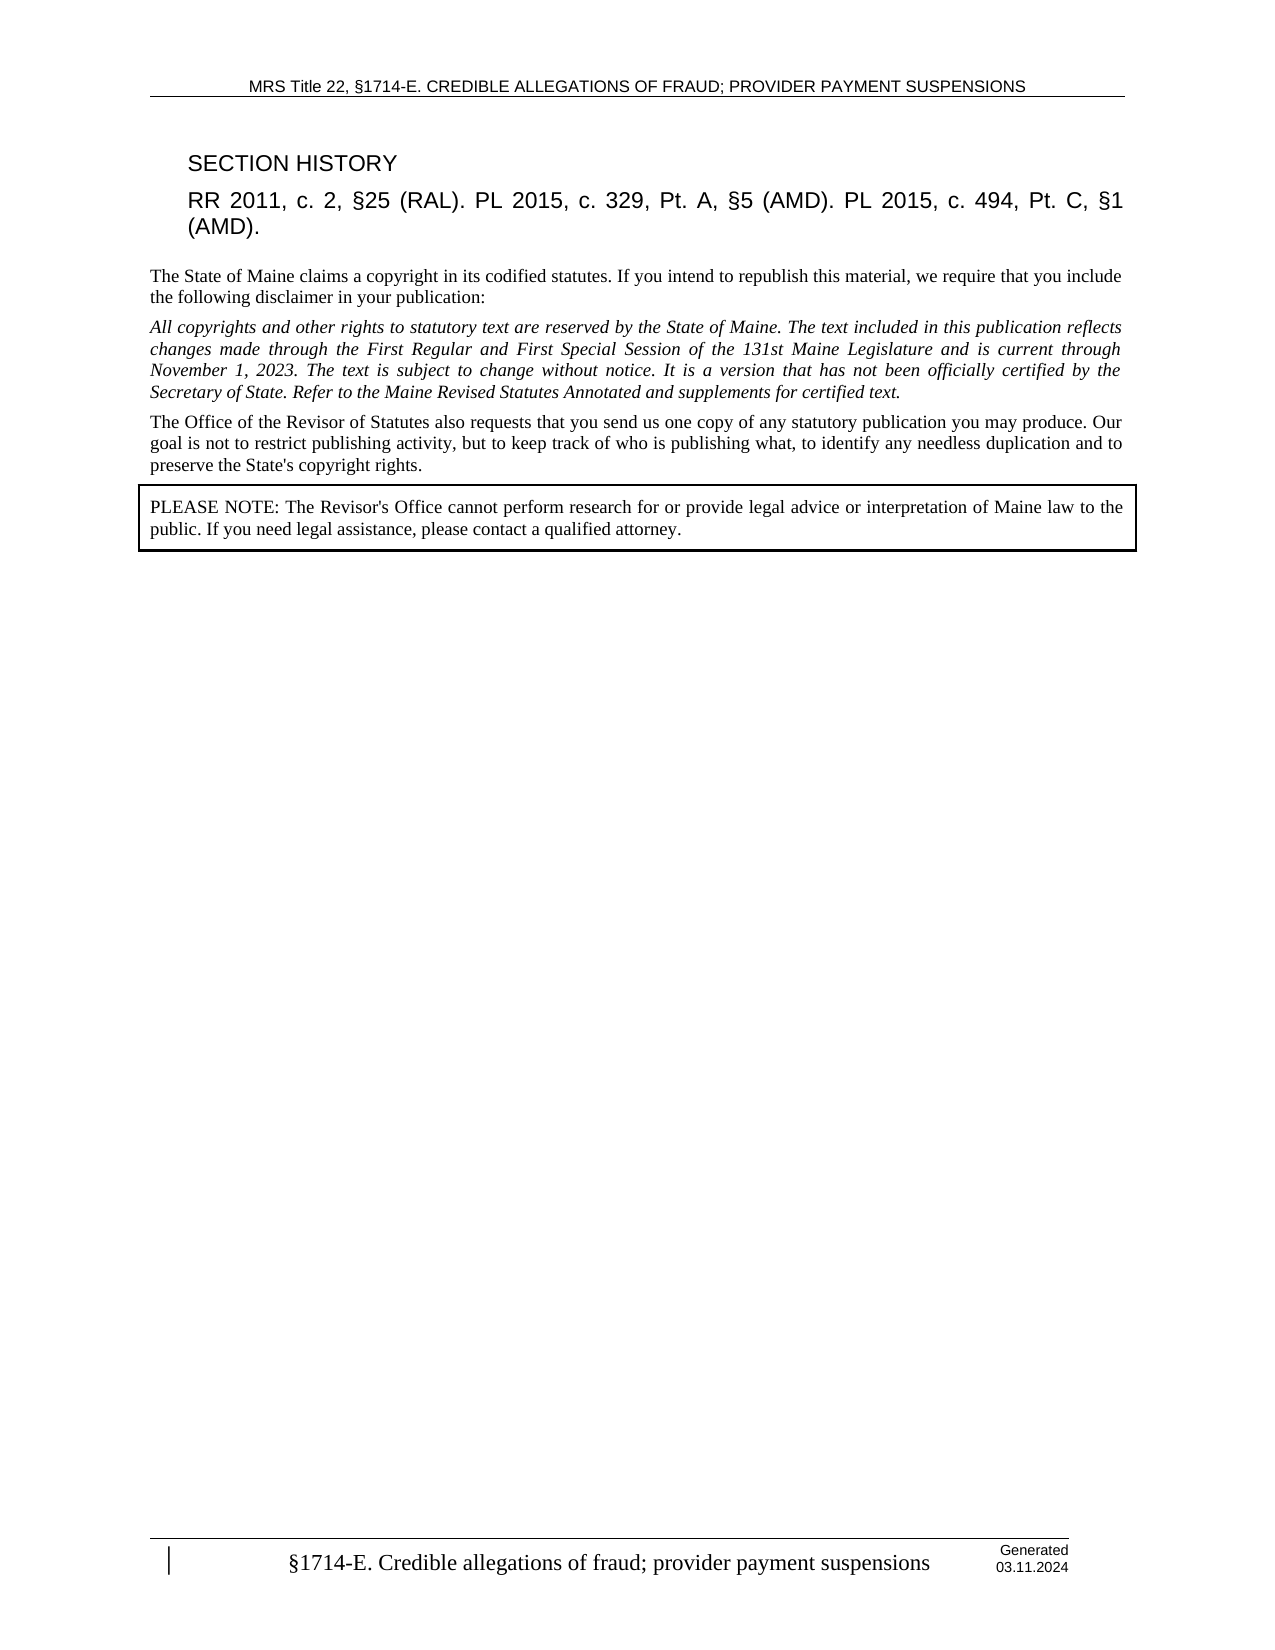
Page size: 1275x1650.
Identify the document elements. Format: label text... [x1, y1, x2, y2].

text The State of Maine claims a copyright in its codified statutes. If you intend to republish this material, we require that you include the following disclaimer in your publication: [150, 264, 1125, 308]
text SECTION HISTORY [187, 150, 1125, 176]
text The Office of the Revisor of Statutes also requests that you send us one copy of any statutory publication you may produce. Our goal is not to restrict publishing activity, but to keep track of who is publishing what, to identify any needless duplication and to preserve the State's copyright rights. [150, 411, 1125, 475]
text PLEASE NOTE: The Revisor's Office cannot perform research for or provide legal advice or interpretation of Maine law to the public. If you need legal assistance, please contact a qualified attorney. [140, 486, 1135, 549]
text RR 2011, c. 2, §25 (RAL). PL 2015, c. 329, Pt. A, §5 (AMD). PL 2015, c. 494, Pt. C, §1 (AMD). [187, 187, 1125, 239]
text All copyrights and other rights to statutory text are reserved by the State of Maine. The text included in this publication reflects changes made through the First Regular and First Special Session of the 131st Maine Legislature and is current through November 1, 2023 . The text is subject to change without notice. It is a version that has not been officially certified by the Secretary of State. Refer to the Maine Revised Statutes Annotated and supplements for certified text. [150, 316, 1125, 402]
